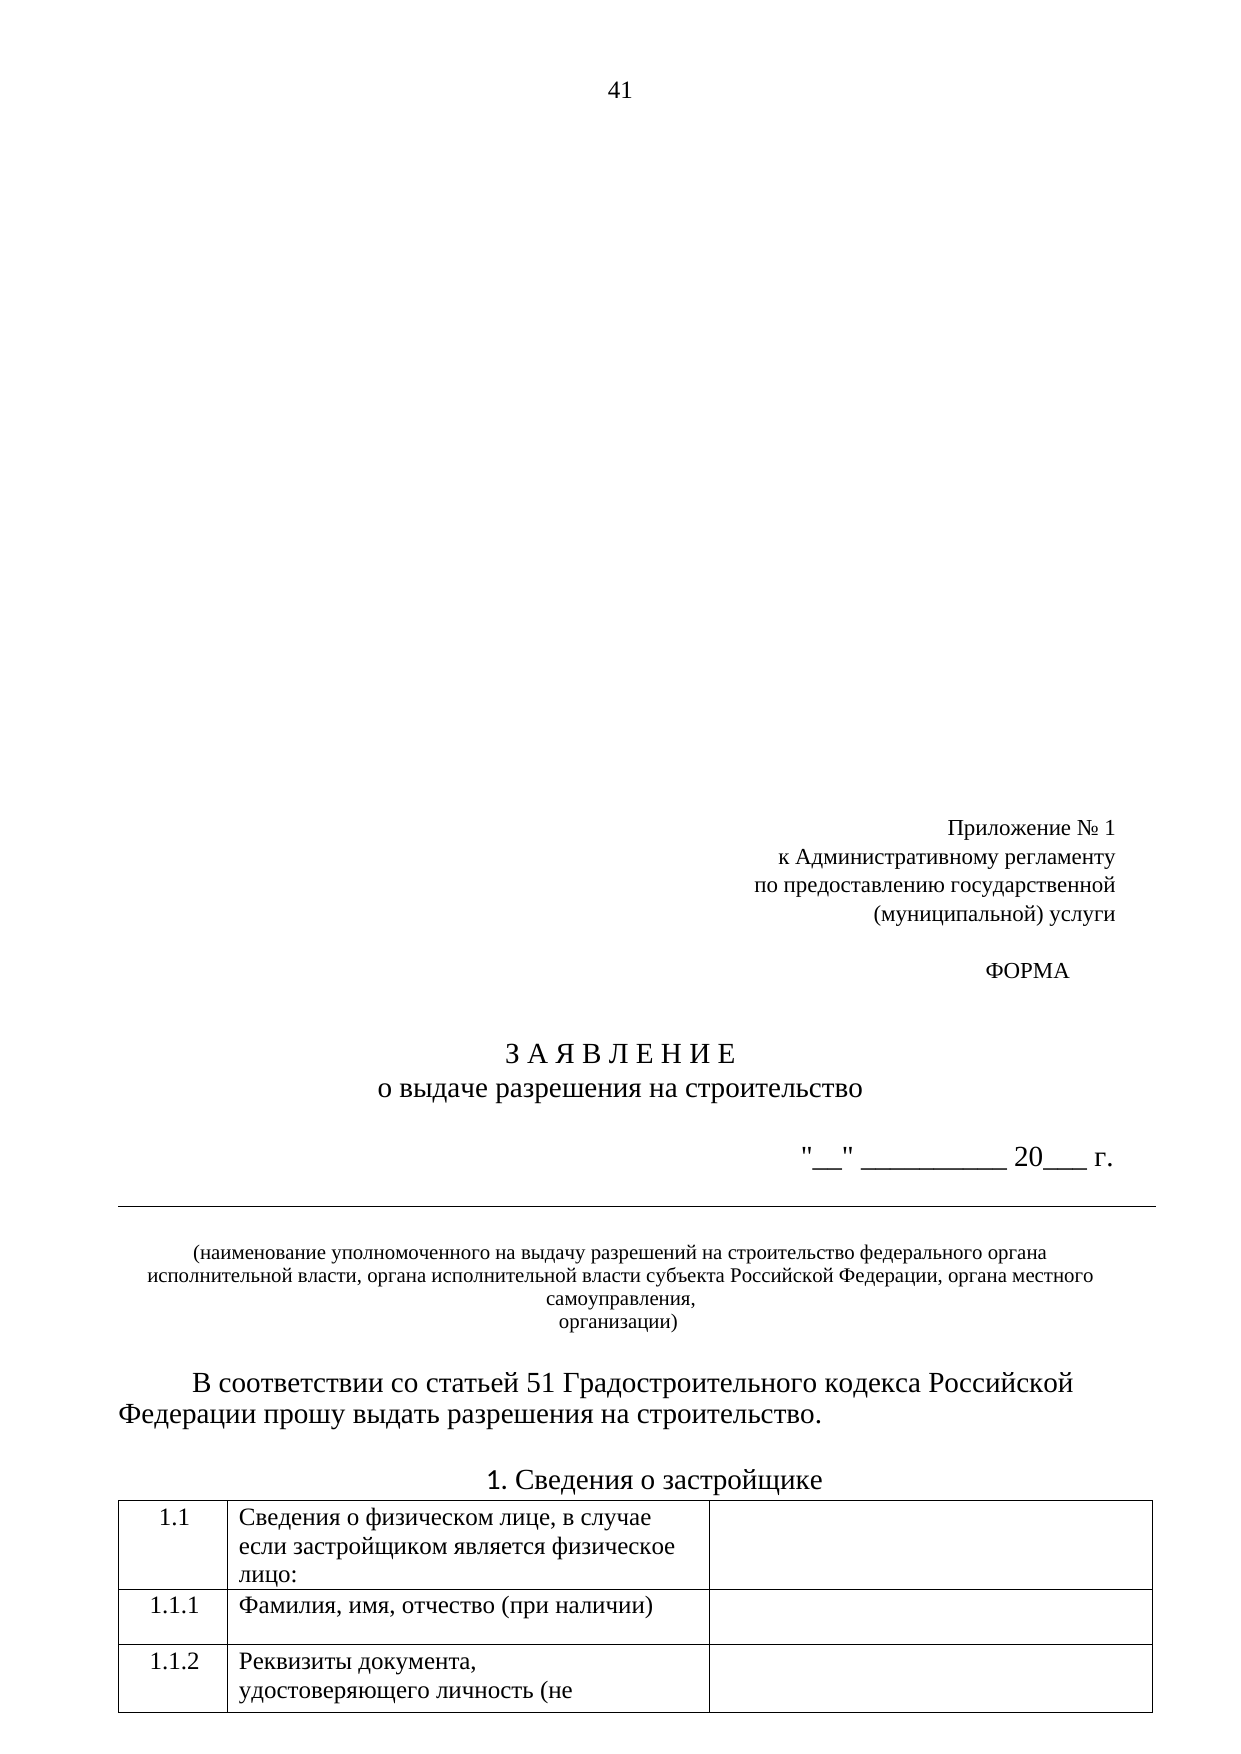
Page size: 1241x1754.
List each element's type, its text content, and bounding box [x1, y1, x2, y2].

text по предоставлению государственной [118, 871, 1116, 897]
text В соответствии со статьей 51 Градостроительного кодекса Российской Федерации прошу выдать разрешения на строительство. [118, 1367, 1122, 1430]
text о выдаче разрешения на строительство [118, 1070, 1122, 1103]
text организации) [118, 1310, 1118, 1333]
table_cell 1.1.1 [119, 1590, 227, 1644]
list Сведения о застройщике [186, 1463, 1122, 1496]
text (наименование уполномоченного на выдачу разрешений на строительство федерального органа исполнительной власти, органа исполнительной власти субъекта Российской Федерации, органа местного самоуправления, [118, 1242, 1122, 1310]
text Приложение № 1 [118, 814, 1116, 841]
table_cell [228, 1645, 709, 1712]
text (муниципальной) услуги [118, 899, 1116, 926]
text "__" __________ 20___ г. [118, 1139, 1113, 1173]
table_header 1.1 [119, 1501, 227, 1588]
table_cell [710, 1590, 1152, 1644]
text ФОРМА [192, 957, 1122, 983]
text З А Я В Л Е Н И Е [118, 1036, 1122, 1070]
table_cell 1.1.2 [119, 1645, 227, 1712]
text к Административному регламенту [118, 843, 1116, 869]
table_cell [710, 1645, 1152, 1712]
table_header Сведения о физическом лице, в случае если застройщиком является физическое лицо: [228, 1501, 709, 1588]
table_header [710, 1501, 1152, 1588]
table_cell Фамилия, имя, отчество (при наличии) [228, 1590, 709, 1644]
